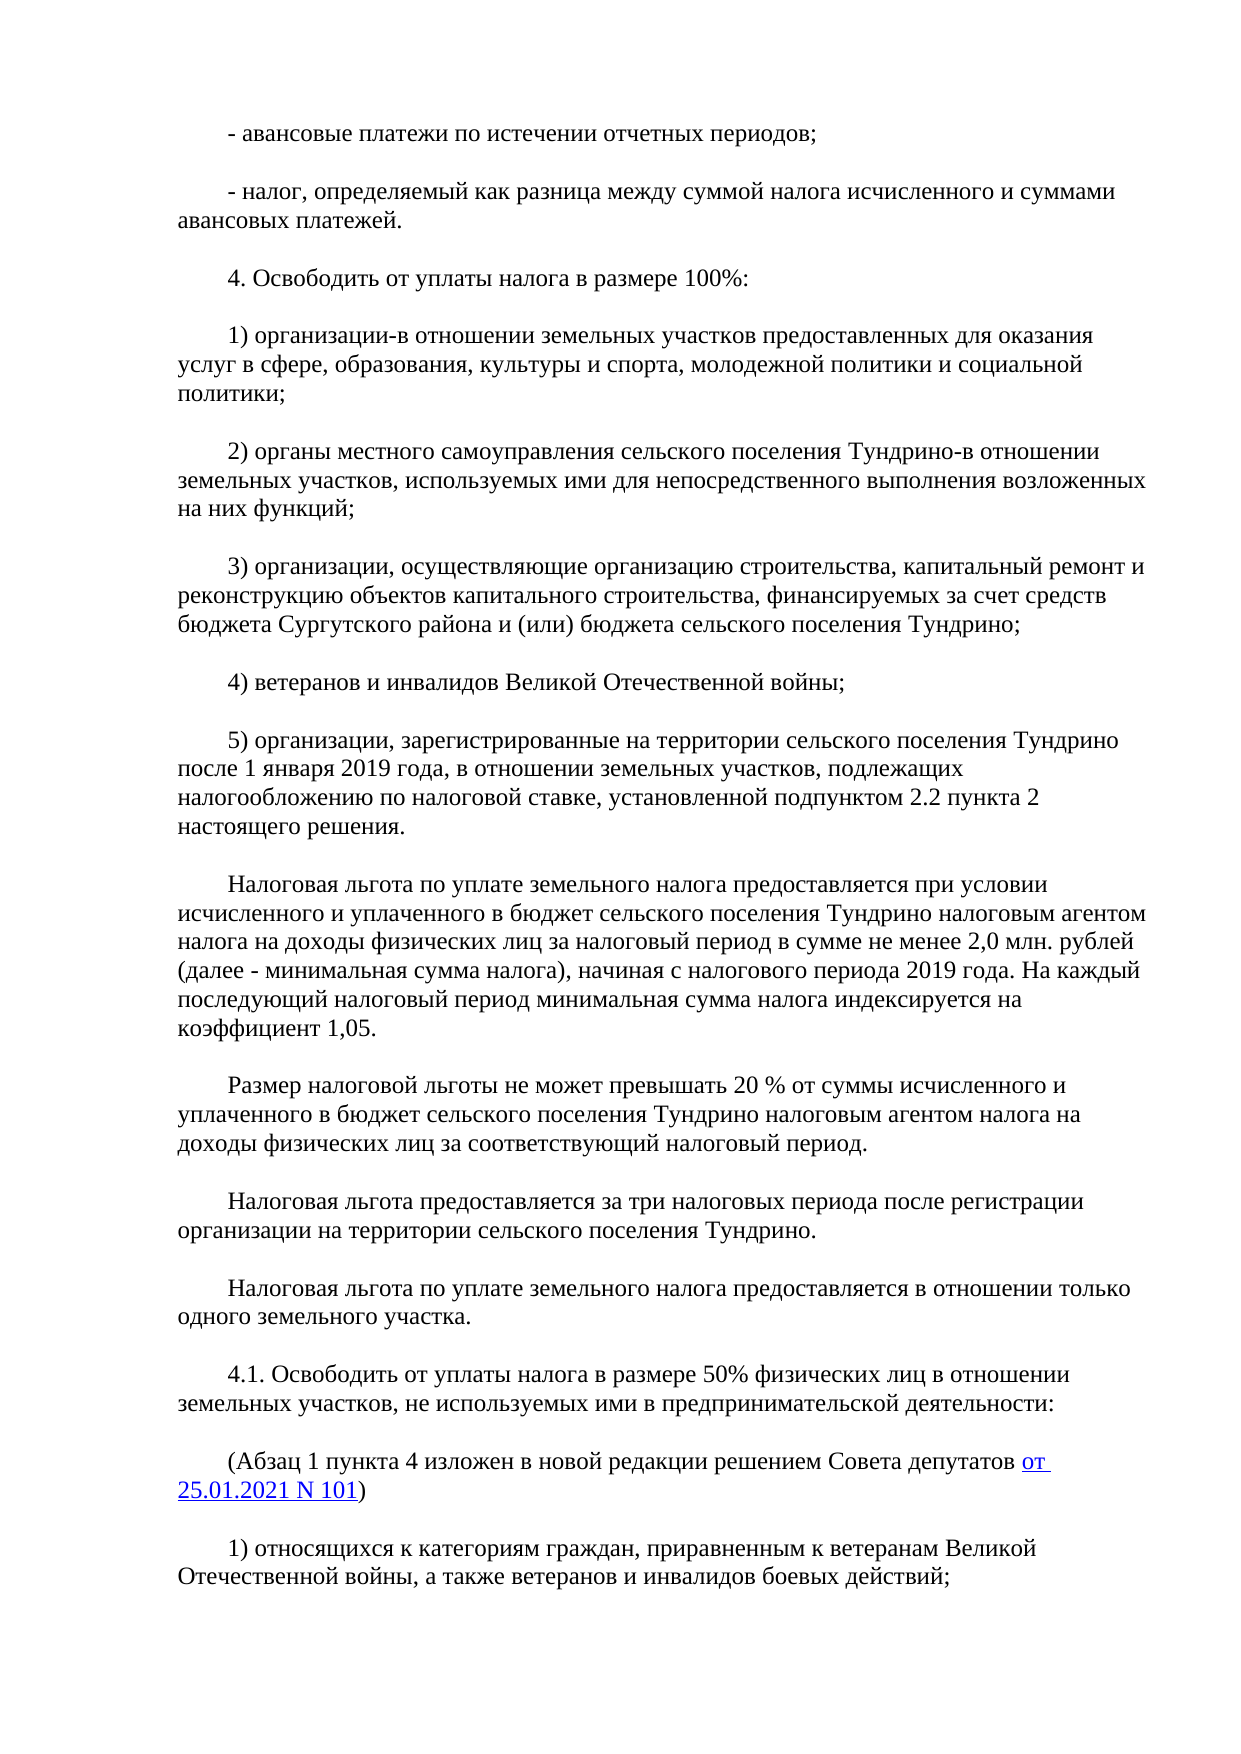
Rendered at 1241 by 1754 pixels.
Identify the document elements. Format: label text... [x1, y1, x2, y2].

text Налоговая льгота по уплате земельного налога предоставляется при условии исчисленного и уплаченного в бюджет сельского поселения Тундрино налоговым агентом налога на доходы физических лиц за налоговый период в сумме не менее 2,0 млн. рублей (далее - минимальная сумма налога), начиная с налогового периода 2019 года. На каждый последующий налоговый период минимальная сумма налога индексируется на коэффициент 1,05. [177, 869, 1152, 1041]
text (Абзац 1 пункта 4 изложен в новой редакции решением Совета депутатов от 25.01.2021 N 101) [177, 1446, 1152, 1503]
text 2) органы местного самоуправления сельского поселения Тундрино-в отношении земельных участков, используемых ими для непосредственного выполнения возложенных на них функций; [177, 436, 1152, 522]
text 4) ветеранов и инвалидов Великой Отечественной войны; [177, 667, 1152, 696]
text 4.1. Освободить от уплаты налога в размере 50% физических лиц в отношении земельных участков, не используемых ими в предпринимательской деятельности: [177, 1359, 1152, 1417]
text 3) организации, осуществляющие организацию строительства, капитальный ремонт и реконструкцию объектов капитального строительства, финансируемых за счет средств бюджета Сургутского района и (или) бюджета сельского поселения Тундрино; [177, 551, 1152, 638]
text - авансовые платежи по истечении отчетных периодов; [177, 118, 1152, 147]
text Размер налоговой льготы не может превышать 20 % от суммы исчисленного и уплаченного в бюджет сельского поселения Тундрино налоговым агентом налога на доходы физических лиц за соответствующий налоговый период. [177, 1071, 1152, 1157]
text Налоговая льгота по уплате земельного налога предоставляется в отношении только одного земельного участка. [177, 1273, 1152, 1330]
text - налог, определяемый как разница между суммой налога исчисленного и суммами авансовых платежей. [177, 176, 1152, 233]
text 4. Освободить от уплаты налога в размере 100%: [177, 263, 1152, 291]
text 5) организации, зарегистрированные на территории сельского поселения Тундрино после 1 января 2019 года, в отношении земельных участков, подлежащих налогообложению по налоговой ставке, установленной подпунктом 2.2 пункта 2 настоящего решения. [177, 725, 1152, 840]
text 1) организации-в отношении земельных участков предоставленных для оказания услуг в сфере, образования, культуры и спорта, молодежной политики и социальной политики; [177, 321, 1152, 407]
text Налоговая льгота предоставляется за три налоговых периода после регистрации организации на территории сельского поселения Тундрино. [177, 1186, 1152, 1243]
text 1) относящихся к категориям граждан, приравненным к ветеранам Великой Отечественной войны, а также ветеранов и инвалидов боевых действий; [177, 1533, 1152, 1590]
